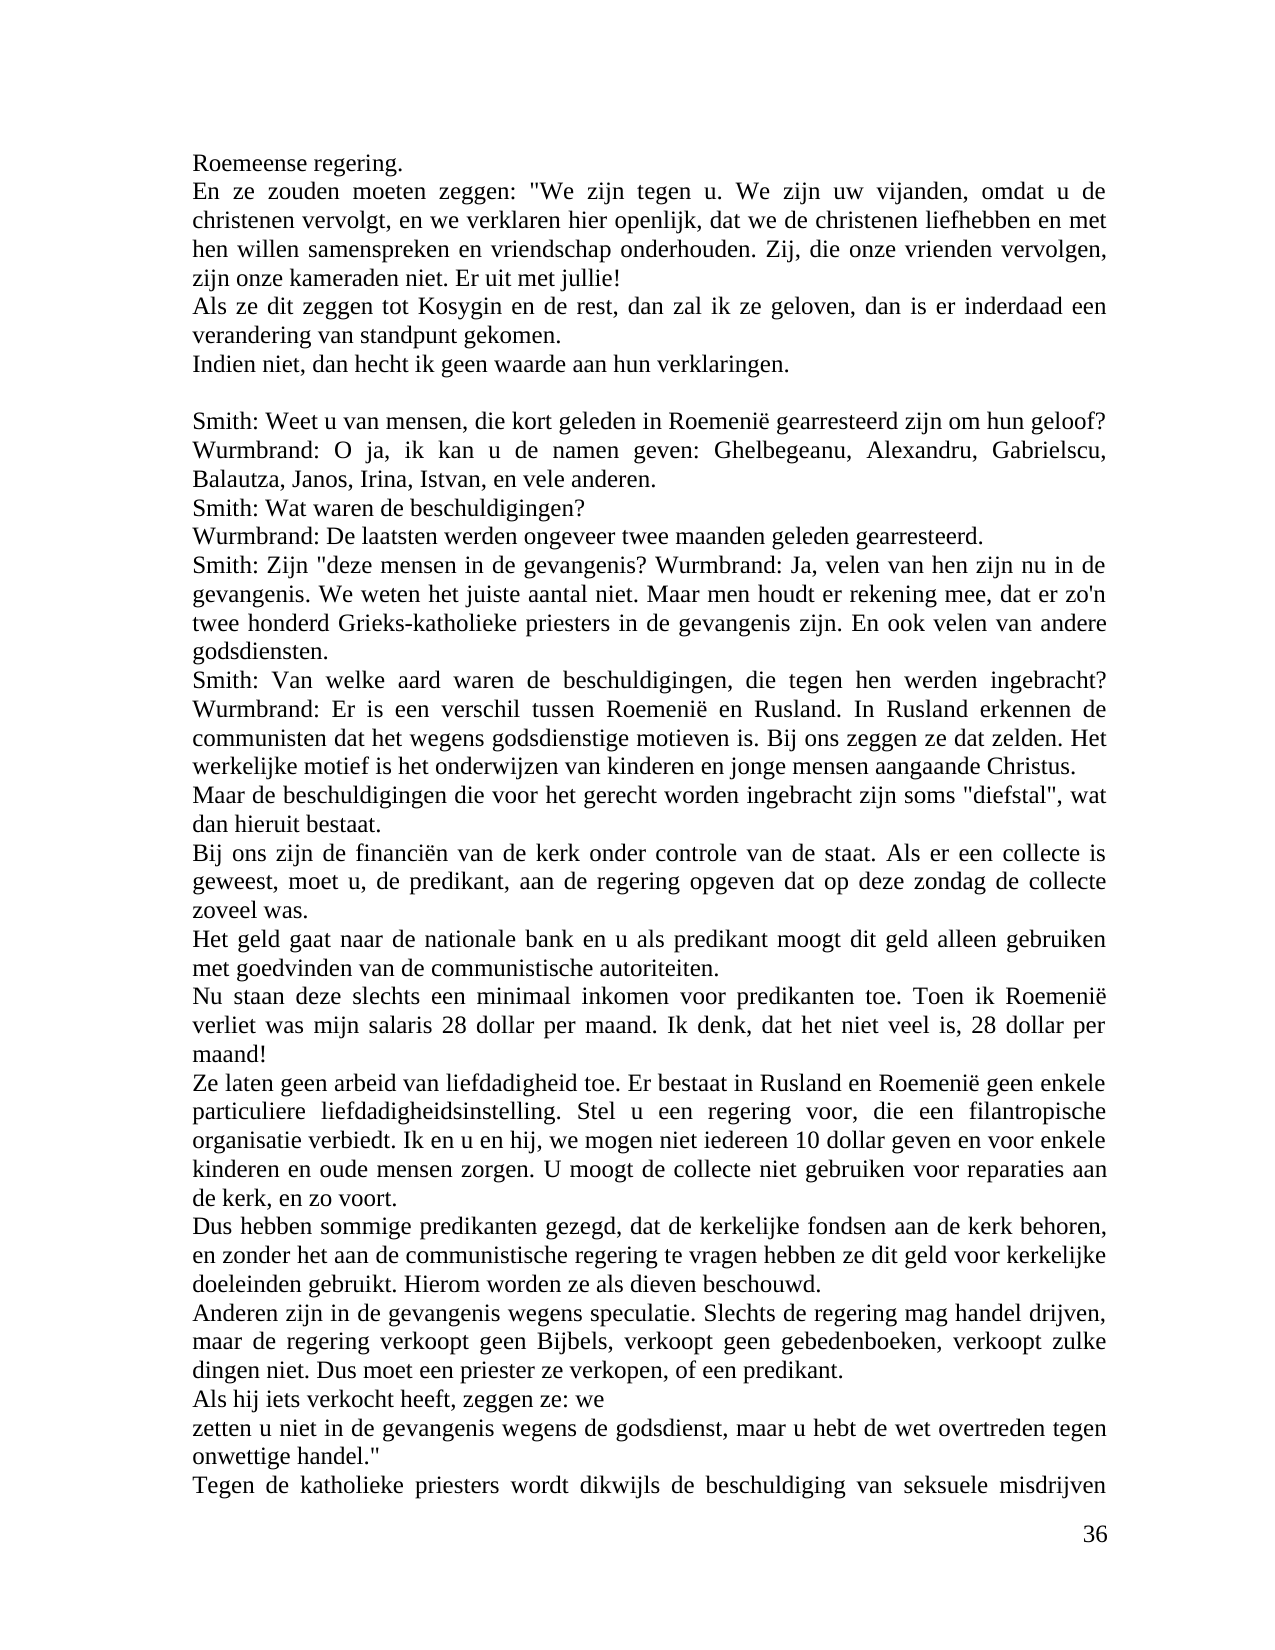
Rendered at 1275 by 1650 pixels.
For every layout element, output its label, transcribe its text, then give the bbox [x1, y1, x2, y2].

text Wurmbrand: De laatsten werden ongeveer twee maanden geleden gearresteerd. [192, 521, 1107, 550]
text Indien niet, dan hecht ik geen waarde aan hun verklaringen. [192, 349, 1107, 378]
text Nu staan deze slechts een minimaal inkomen voor predikanten toe. Toen ik Roemenië verliet was mijn salaris 28 dollar per maand. Ik denk, dat het niet veel is, 28 dollar per maand! [192, 981, 1107, 1068]
text Als hij iets verkocht heeft, zeggen ze: we [192, 1384, 1107, 1413]
text Dus hebben sommige predikanten gezegd, dat de kerkelijke fondsen aan de kerk behoren, en zonder het aan de communistische regering te vragen hebben ze dit geld voor kerkelijke doeleinden gebruikt. Hierom worden ze als dieven beschouwd. [192, 1211, 1107, 1298]
text Het geld gaat naar de nationale bank en u als predikant moogt dit geld alleen gebruiken met goedvinden van de communistische autoriteiten. [192, 924, 1107, 981]
text Bij ons zijn de financiën van de kerk onder controle van de staat. Als er een collecte is geweest, moet u, de predikant, aan de regering opgeven dat op deze zondag de collecte zoveel was. [192, 838, 1107, 924]
text Ze laten geen arbeid van liefdadigheid toe. Er bestaat in Rusland en Roemenië geen enkele particuliere liefdadigheidsinstelling. Stel u een regering voor, die een filantropische organisatie verbiedt. Ik en u en hij, we mogen niet iedereen 10 dollar geven en voor enkele kinderen en oude mensen zorgen. U moogt de collecte niet gebruiken voor reparaties aan de kerk, en zo voort. [192, 1068, 1107, 1211]
text En ze zouden moeten zeggen: "We zijn tegen u. We zijn uw vijanden, omdat u de christenen vervolgt, en we verklaren hier openlijk, dat we de christenen liefhebben en met hen willen samenspreken en vriendschap onderhouden. Zij, die onze vrienden vervolgen, zijn onze kameraden niet. Er uit met jullie! [192, 176, 1107, 291]
text Smith: Zijn "deze mensen in de gevangenis? Wurmbrand: Ja, velen van hen zijn nu in de gevangenis. We weten het juiste aantal niet. Maar men houdt er rekening mee, dat er zo'n twee honderd Grieks-katholieke priesters in de gevangenis zijn. En ook velen van andere godsdiensten. [192, 550, 1107, 665]
text Anderen zijn in de gevangenis wegens speculatie. Slechts de regering mag handel drijven, maar de regering verkoopt geen Bijbels, verkoopt geen gebedenboeken, verkoopt zulke dingen niet. Dus moet een priester ze verkopen, of een predikant. [192, 1298, 1107, 1384]
text Smith: Van welke aard waren de beschuldigingen, die tegen hen werden ingebracht? Wurmbrand: Er is een verschil tussen Roemenië en Rusland. In Rusland erkennen de communisten dat het wegens godsdienstige motieven is. Bij ons zeggen ze dat zelden. Het werkelijke motief is het onderwijzen van kinderen en jonge mensen aangaande Christus. [192, 665, 1107, 780]
text Smith: Wat waren de beschuldigingen? [192, 493, 1107, 521]
text Als ze dit zeggen tot Kosygin en de rest, dan zal ik ze geloven, dan is er inderdaad een verandering van standpunt gekomen. [192, 291, 1107, 349]
text Smith: Weet u van mensen, die kort geleden in Roemenië gearresteerd zijn om hun geloof? Wurmbrand: O ja, ik kan u de namen geven: Ghelbegeanu, Alexandru, Gabrielscu, Balautza, Janos, Irina, Istvan, en vele anderen. [192, 406, 1107, 493]
text Maar de beschuldigingen die voor het gerecht worden ingebracht zijn soms "diefstal", wat dan hieruit bestaat. [192, 780, 1107, 838]
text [192, 148, 1107, 176]
text zetten u niet in de gevangenis wegens de godsdienst, maar u hebt de wet overtreden tegen onwettige handel." [192, 1413, 1107, 1470]
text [192, 1470, 1107, 1499]
